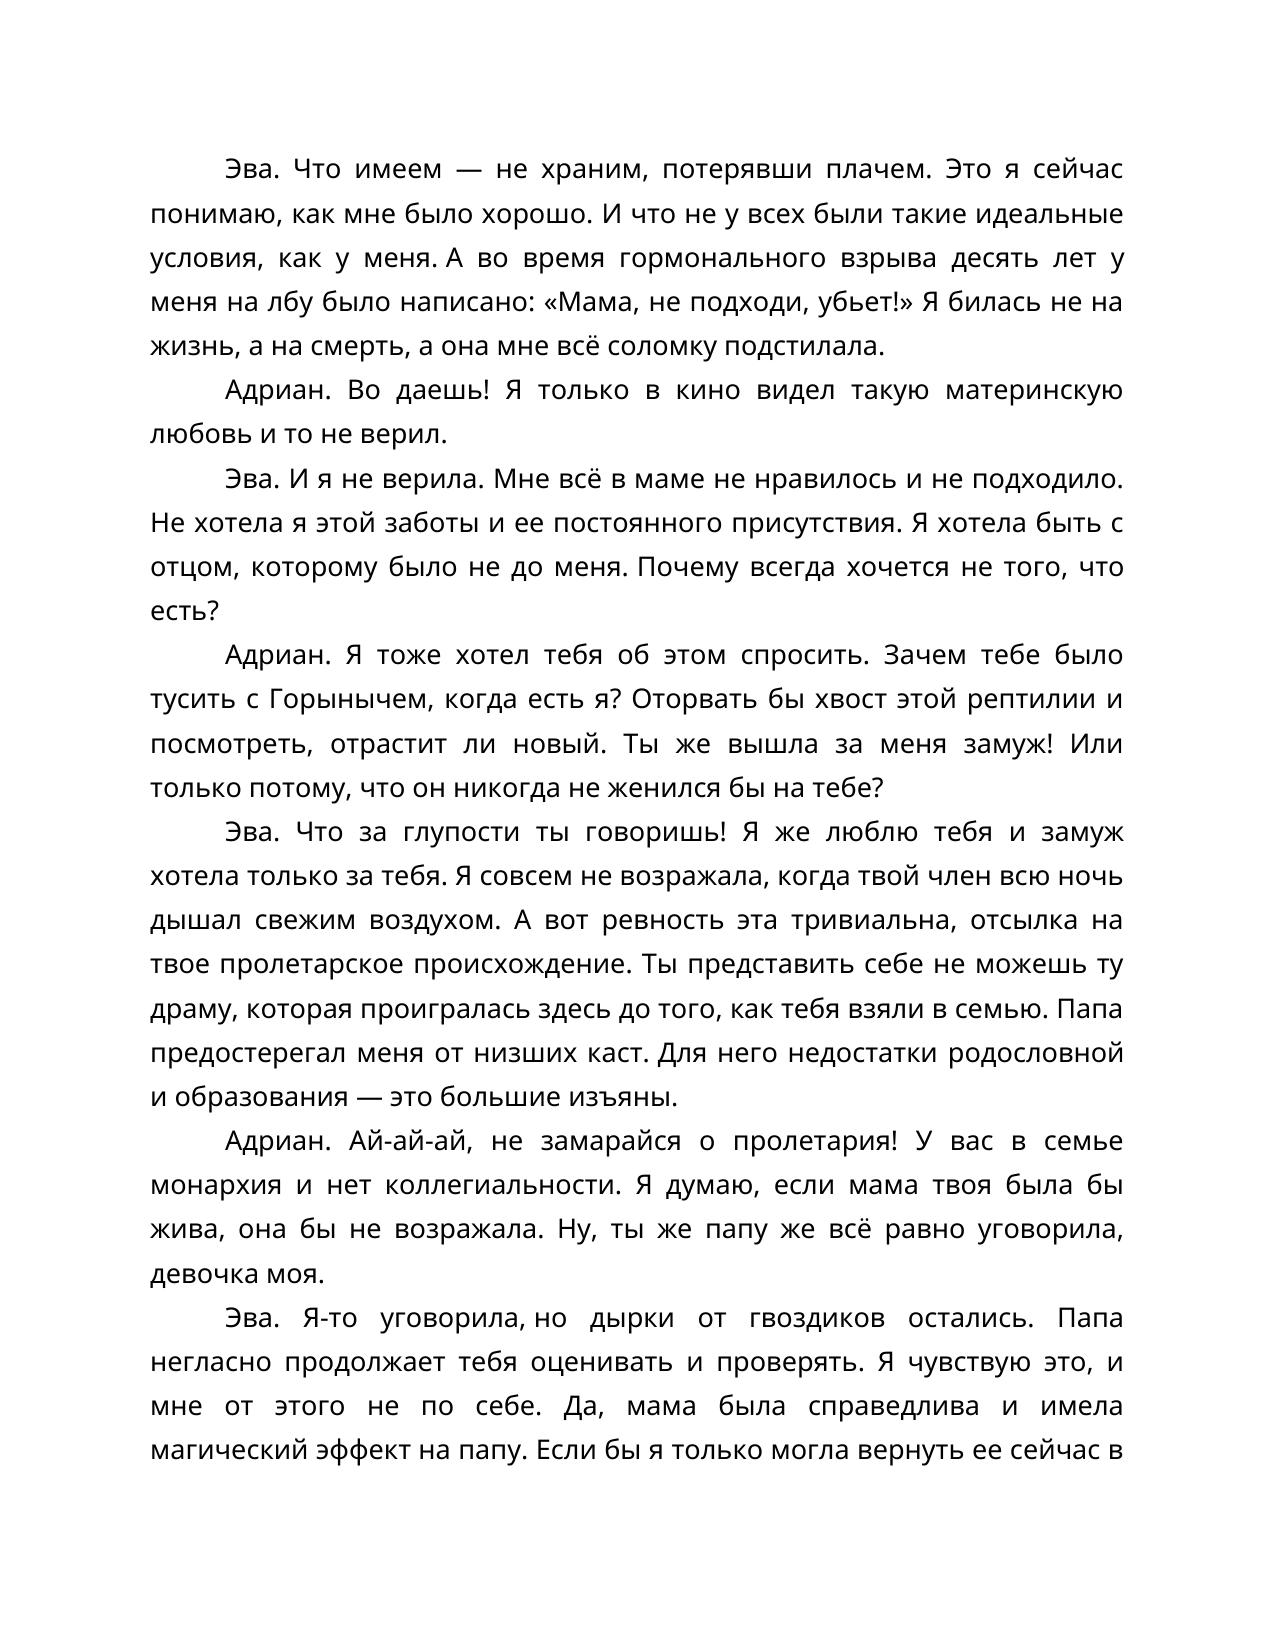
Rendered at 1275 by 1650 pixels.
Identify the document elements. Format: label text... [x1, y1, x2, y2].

text Эва. И я не верила. Мне всё в маме не нравилось и не подходило. Не хотела я этой заботы и ее постоянного присутствия. Я хотела быть с отцом, которому было не до меня. Почему всегда хочется не того, что есть? [150, 459, 1125, 628]
text Адриан. Ай-ай-ай, не замарайся о пролетария! У вас в семье монархия и нет коллегиальности. Я думаю, если мама твоя была бы жива, она бы не возражала. Ну, ты же папy же всё равно уговорила, девочка моя. [150, 1122, 1125, 1291]
text Адриан. Во даешь! Я только в кино видел такую материнскую любовь и то не верил. [150, 371, 1125, 452]
text Адриан. Я тоже хотел тебя об этом спросить. Зачем тебе было тусить с Горынычем, когда есть я? Оторвать бы хвост этой рептилии и посмотреть, отрастит ли новый. Ты же вышла за меня замуж! Или только потому, что он никогда не женился бы на тебе? [150, 636, 1125, 805]
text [150, 1298, 1125, 1468]
text Эва. Что за глупости ты говоришь! Я же люблю тебя и замуж хотела только за тебя. Я совсем не возражала, когда твой член всю ночь дышал свежим воздухом. А вот ревность эта тривиальна, отсылка на твое пролетарское происхождение. Ты представить себе не можешь ту драму, которая проигралась здесь до того, как тебя взяли в семью. Папа предостерегал меня от низших каст. Для него недостатки родословной и образования — это большие изъяны. [150, 812, 1125, 1114]
text Эва. Что имеем — не храним, потерявши плачем. Это я сейчас понимаю, как мне было хорошо. И что не у всех были такие идеальные условия, как у меня. А во время гормонального взрыва десять лет y меня на лбу было написано: «Мама, не подходи, убьет!» Я билась не на жизнь, а на смерть, а она мне всё соломку подстилала. [150, 150, 1125, 363]
